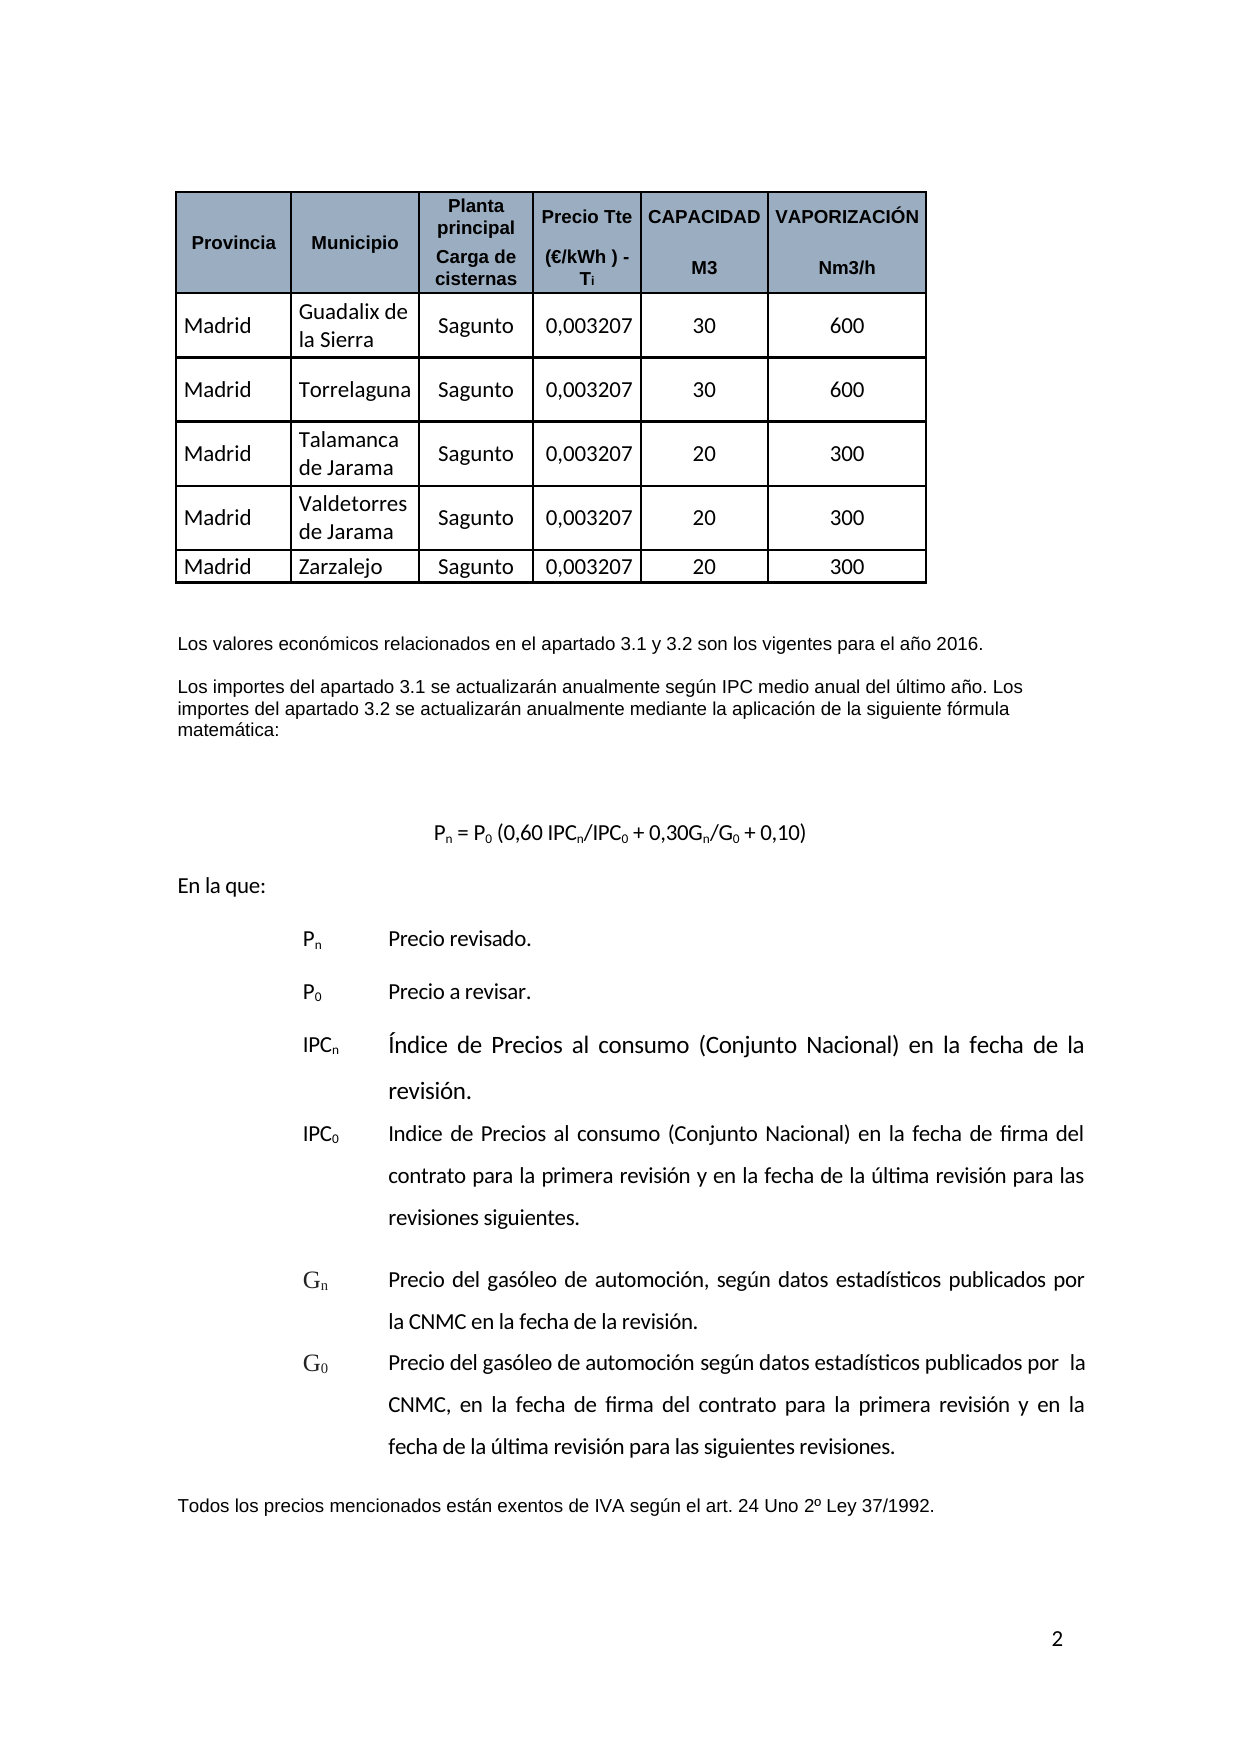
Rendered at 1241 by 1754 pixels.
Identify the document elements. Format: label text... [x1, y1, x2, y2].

table_header CAPACIDAD [642, 193, 767, 241]
text Los importes del apartado 3.1 se actualizarán anualmente según IPC medio anual del último año. Los importes del apartado 3.2 se actualizarán anualmente mediante la aplicación de la siguiente fórmula matemática: [177, 676, 1063, 741]
table_cell Torrelaguna [292, 359, 418, 420]
table_cell 600 [769, 294, 925, 356]
table_cell 300 [769, 551, 925, 581]
table_cell Madrid [177, 551, 290, 581]
table_cell Madrid [177, 487, 290, 548]
table_cell 20 [642, 551, 767, 581]
table_cell Carga de cisternas [420, 241, 532, 292]
table_cell 0,003207 [534, 423, 640, 484]
table_header Planta principal [420, 193, 532, 241]
table_cell 0,003207 [534, 551, 640, 581]
table_cell Sagunto [420, 551, 532, 581]
table_cell IPC0 [295, 1119, 381, 1265]
table_cell (€/kWh ) - Ti [534, 241, 640, 292]
table_header Pn [295, 924, 381, 977]
table_cell Gn [295, 1265, 381, 1348]
text Los valores económicos relacionados en el apartado 3.1 y 3.2 son los vigentes para el año 2016. [177, 633, 1063, 654]
table_cell Sagunto [420, 294, 532, 356]
table_cell P0 [295, 977, 381, 1030]
text Pn = P0 (0,60 IPCn/IPC0 + 0,30Gn/G0 + 0,10) [177, 818, 1063, 846]
table_header VAPORIZACIÓN [769, 193, 925, 241]
table_cell Precio a revisar. [381, 977, 1093, 1030]
table_cell 0,003207 [534, 487, 640, 548]
table_header Precio revisado. [381, 924, 1093, 977]
table_cell Madrid [177, 359, 290, 420]
table_cell Índice de Precios al consumo (Conjunto Nacional) en la fecha de la revisión. [381, 1030, 1093, 1119]
table_cell 20 [642, 423, 767, 484]
table_cell 300 [769, 423, 925, 484]
table_header Municipio [292, 193, 418, 292]
table_cell Guadalix de la Sierra [292, 294, 418, 356]
table_cell Indice de Precios al consumo (Conjunto Nacional) en la fecha de firma del contrato para la primera revisión y en la fecha de la última revisión para las revisiones siguientes. [381, 1119, 1093, 1265]
table_cell Sagunto [420, 423, 532, 484]
table_cell G0 [295, 1348, 381, 1473]
table_cell M3 [642, 241, 767, 292]
text Todos los precios mencionados están exentos de IVA según el art. 24 Uno 2º Ley 37/1992. [177, 1495, 1063, 1516]
table_cell Sagunto [420, 487, 532, 548]
table_cell 0,003207 [534, 294, 640, 356]
table_cell 30 [642, 359, 767, 420]
table_cell Nm3/h [769, 241, 925, 292]
table_cell Valdetorres de Jarama [292, 487, 418, 548]
table_header Provincia [177, 193, 290, 292]
table_cell 300 [769, 487, 925, 548]
table_cell 20 [642, 487, 767, 548]
table_cell Madrid [177, 423, 290, 484]
table_cell 0,003207 [534, 359, 640, 420]
table_cell Zarzalejo [292, 551, 418, 581]
table_cell Talamanca de Jarama [292, 423, 418, 484]
table_cell Precio del gasóleo de automoción, según datos estadísticos publicados por la CNMC en la fecha de la revisión. [381, 1265, 1093, 1348]
table_cell 30 [642, 294, 767, 356]
table_header Precio Tte [534, 193, 640, 241]
table_cell Madrid [177, 294, 290, 356]
text En la que: [177, 871, 1063, 899]
table_cell 600 [769, 359, 925, 420]
table_cell IPCn [295, 1030, 381, 1119]
table_cell Sagunto [420, 359, 532, 420]
table_cell Precio del gasóleo de automoción según datos estadísticos publicados por la CNMC, en la fecha de firma del contrato para la primera revisión y en la fecha de la última revisión para las siguientes revisiones. [381, 1348, 1093, 1473]
